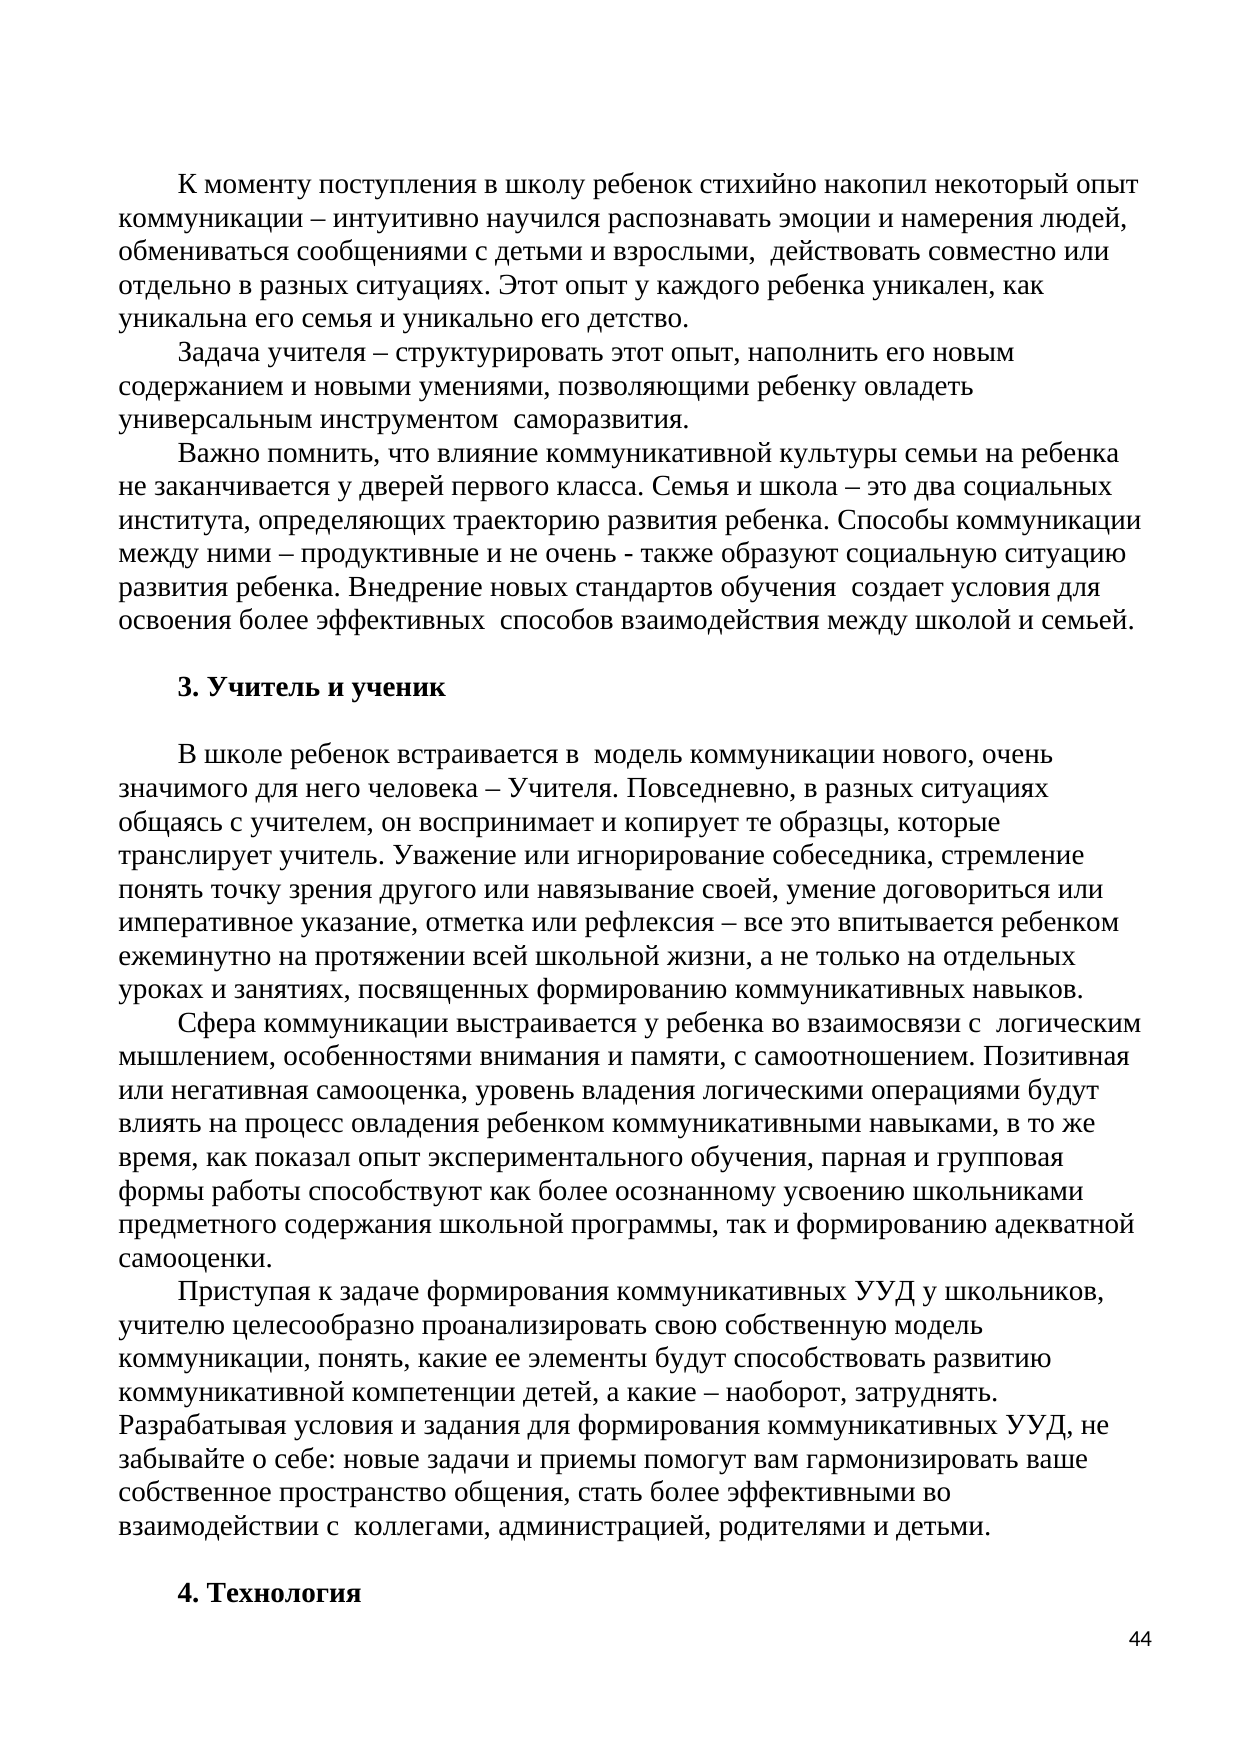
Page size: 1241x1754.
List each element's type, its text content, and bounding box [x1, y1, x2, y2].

text Сфера коммуникации выстраивается у ребенка во взаимосвязи с логическим мышлением, особенностями внимания и памяти, с самоотношением. Позитивная или негативная самооценка, уровень владения логическими операциями будут влиять на процесс овладения ребенком коммуникативными навыками, в то же время, как показал опыт экспериментального обучения, парная и групповая формы работы способствуют как более осознанному усвоению школьниками предметного содержания школьной программы, так и формированию адекватной самооценки. [118, 1005, 1152, 1273]
text Важно помнить, что влияние коммуникативной культуры семьи на ребенка не заканчивается у дверей первого класса. Семья и школа – это два социальных института, определяющих траекторию развития ребенка. Способы коммуникации между ними – продуктивные и не очень - также образуют социальную ситуацию развития ребенка. Внедрение новых стандартов обучения создает условия для освоения более эффективных способов взаимодействия между школой и семьей. [118, 435, 1152, 636]
text 3. Учитель и ученик [118, 669, 1152, 703]
text 4. Технология [118, 1575, 1152, 1609]
text В школе ребенок встраивается в модель коммуникации нового, очень значимого для него человека – Учителя. Повседневно, в разных ситуациях общаясь с учителем, он воспринимает и копирует те образцы, которые транслирует учитель. Уважение или игнорирование собеседника, стремление понять точку зрения другого или навязывание своей, умение договориться или императивное указание, отметка или рефлексия – все это впитывается ребенком ежеминутно на протяжении всей школьной жизни, а не только на отдельных уроках и занятиях, посвященных формированию коммуникативных навыков. [118, 737, 1152, 1005]
text Приступая к задаче формирования коммуникативных УУД у школьников, учителю целесообразно проанализировать свою собственную модель коммуникации, понять, какие ее элементы будут способствовать развитию коммуникативной компетенции детей, а какие – наоборот, затруднять. Разрабатывая условия и задания для формирования коммуникативных УУД, не забывайте о себе: новые задачи и приемы помогут вам гармонизировать ваше собственное пространство общения, стать более эффективными во взаимодействии с коллегами, администрацией, родителями и детьми. [118, 1273, 1152, 1542]
text Задача учителя – структурировать этот опыт, наполнить его новым содержанием и новыми умениями, позволяющими ребенку овладеть универсальным инструментом саморазвития. [118, 334, 1152, 435]
text К моменту поступления в школу ребенок стихийно накопил некоторый опыт коммуникации – интуитивно научился распознавать эмоции и намерения людей, обмениваться сообщениями с детьми и взрослыми, действовать совместно или отдельно в разных ситуациях. Этот опыт у каждого ребенка уникален, как уникальна его семья и уникально его детство. [118, 166, 1152, 334]
